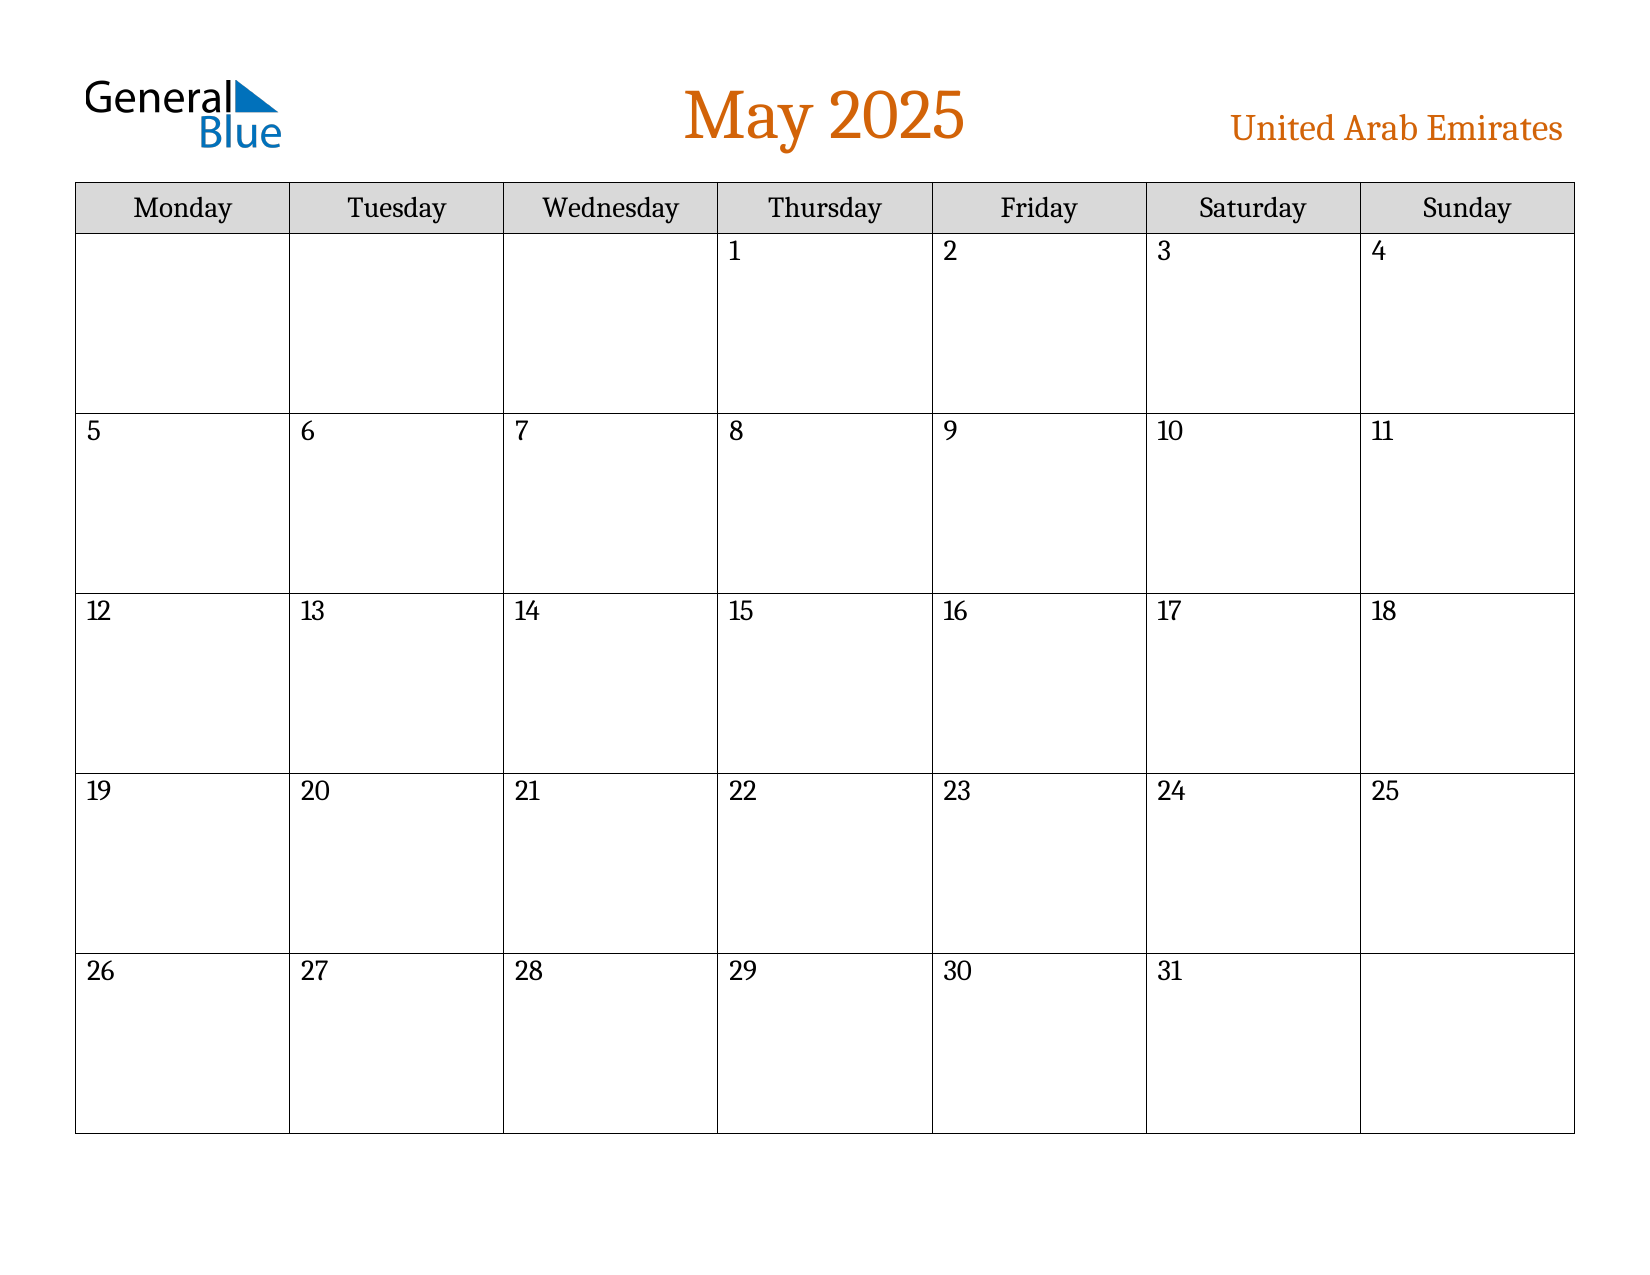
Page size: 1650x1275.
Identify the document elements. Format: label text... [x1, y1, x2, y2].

table_cell 19 [76, 774, 289, 810]
table_cell Tuesday [290, 183, 503, 233]
table_cell 9 [933, 414, 1146, 450]
table_cell Monday [76, 183, 289, 233]
table_cell [1361, 954, 1574, 990]
table_cell Wednesday [504, 183, 717, 233]
table_cell [718, 990, 932, 1133]
table_cell 1 [718, 234, 932, 270]
table_cell [1361, 630, 1574, 773]
table_cell [290, 630, 503, 773]
table_cell 15 [718, 594, 932, 630]
table_cell 10 [1147, 414, 1360, 450]
table_cell [933, 450, 1146, 593]
table_cell [504, 450, 717, 593]
table_cell 26 [76, 954, 289, 990]
table_cell 30 [933, 954, 1146, 990]
table_cell 28 [504, 954, 717, 990]
table_cell 13 [290, 594, 503, 630]
table_cell 8 [718, 414, 932, 450]
table_cell [718, 810, 932, 953]
table_cell [290, 234, 503, 270]
table_cell Saturday [1147, 183, 1360, 233]
table_cell [1147, 270, 1360, 413]
table_cell [933, 630, 1146, 773]
table_cell 5 [76, 414, 289, 450]
table_cell [933, 270, 1146, 413]
table_cell [290, 270, 503, 413]
table_cell [76, 810, 289, 953]
table_cell [76, 234, 289, 270]
table_cell 4 [1361, 234, 1574, 270]
table_cell 18 [1361, 594, 1574, 630]
table_cell [1361, 270, 1574, 413]
table_cell Friday [933, 183, 1146, 233]
table_cell 27 [290, 954, 503, 990]
table_cell 21 [504, 774, 717, 810]
table_cell 3 [1147, 234, 1360, 270]
table_cell 20 [290, 774, 503, 810]
table_cell 12 [76, 594, 289, 630]
table_cell 16 [933, 594, 1146, 630]
table_cell [290, 990, 503, 1133]
table_cell [76, 450, 289, 593]
table_cell [1147, 450, 1360, 593]
table_cell 22 [718, 774, 932, 810]
table_cell 25 [1361, 774, 1574, 810]
table_cell 14 [504, 594, 717, 630]
table_cell Thursday [718, 183, 932, 233]
table_cell [504, 234, 717, 270]
table_cell [1361, 810, 1574, 953]
table_cell [504, 630, 717, 773]
table_cell [933, 810, 1146, 953]
table_cell [290, 450, 503, 593]
table_cell [76, 990, 289, 1133]
table_cell [718, 630, 932, 773]
table_cell [1361, 990, 1574, 1133]
table_cell [718, 450, 932, 593]
table_cell 17 [1147, 594, 1360, 630]
table_cell 29 [718, 954, 932, 990]
table_cell [1147, 810, 1360, 953]
table_cell [1147, 990, 1360, 1133]
table_cell [504, 270, 717, 413]
table_cell 2 [933, 234, 1146, 270]
table_cell [76, 630, 289, 773]
table_cell [718, 270, 932, 413]
table_cell Sunday [1361, 183, 1574, 233]
table_cell 6 [290, 414, 503, 450]
table_cell 11 [1361, 414, 1574, 450]
picture [86, 80, 281, 148]
table_cell [1147, 630, 1360, 773]
table_cell 31 [1147, 954, 1360, 990]
table_cell 7 [504, 414, 717, 450]
table_cell [933, 990, 1146, 1133]
table_cell [290, 810, 503, 953]
table_header May 2025 [504, 75, 1146, 182]
table_header [76, 75, 503, 182]
table_header United Arab Emirates [1146, 75, 1574, 182]
table_cell [76, 270, 289, 413]
table_cell 24 [1147, 774, 1360, 810]
table_cell 23 [933, 774, 1146, 810]
table_cell [504, 810, 717, 953]
table_cell [1361, 450, 1574, 593]
table_cell [504, 990, 717, 1133]
